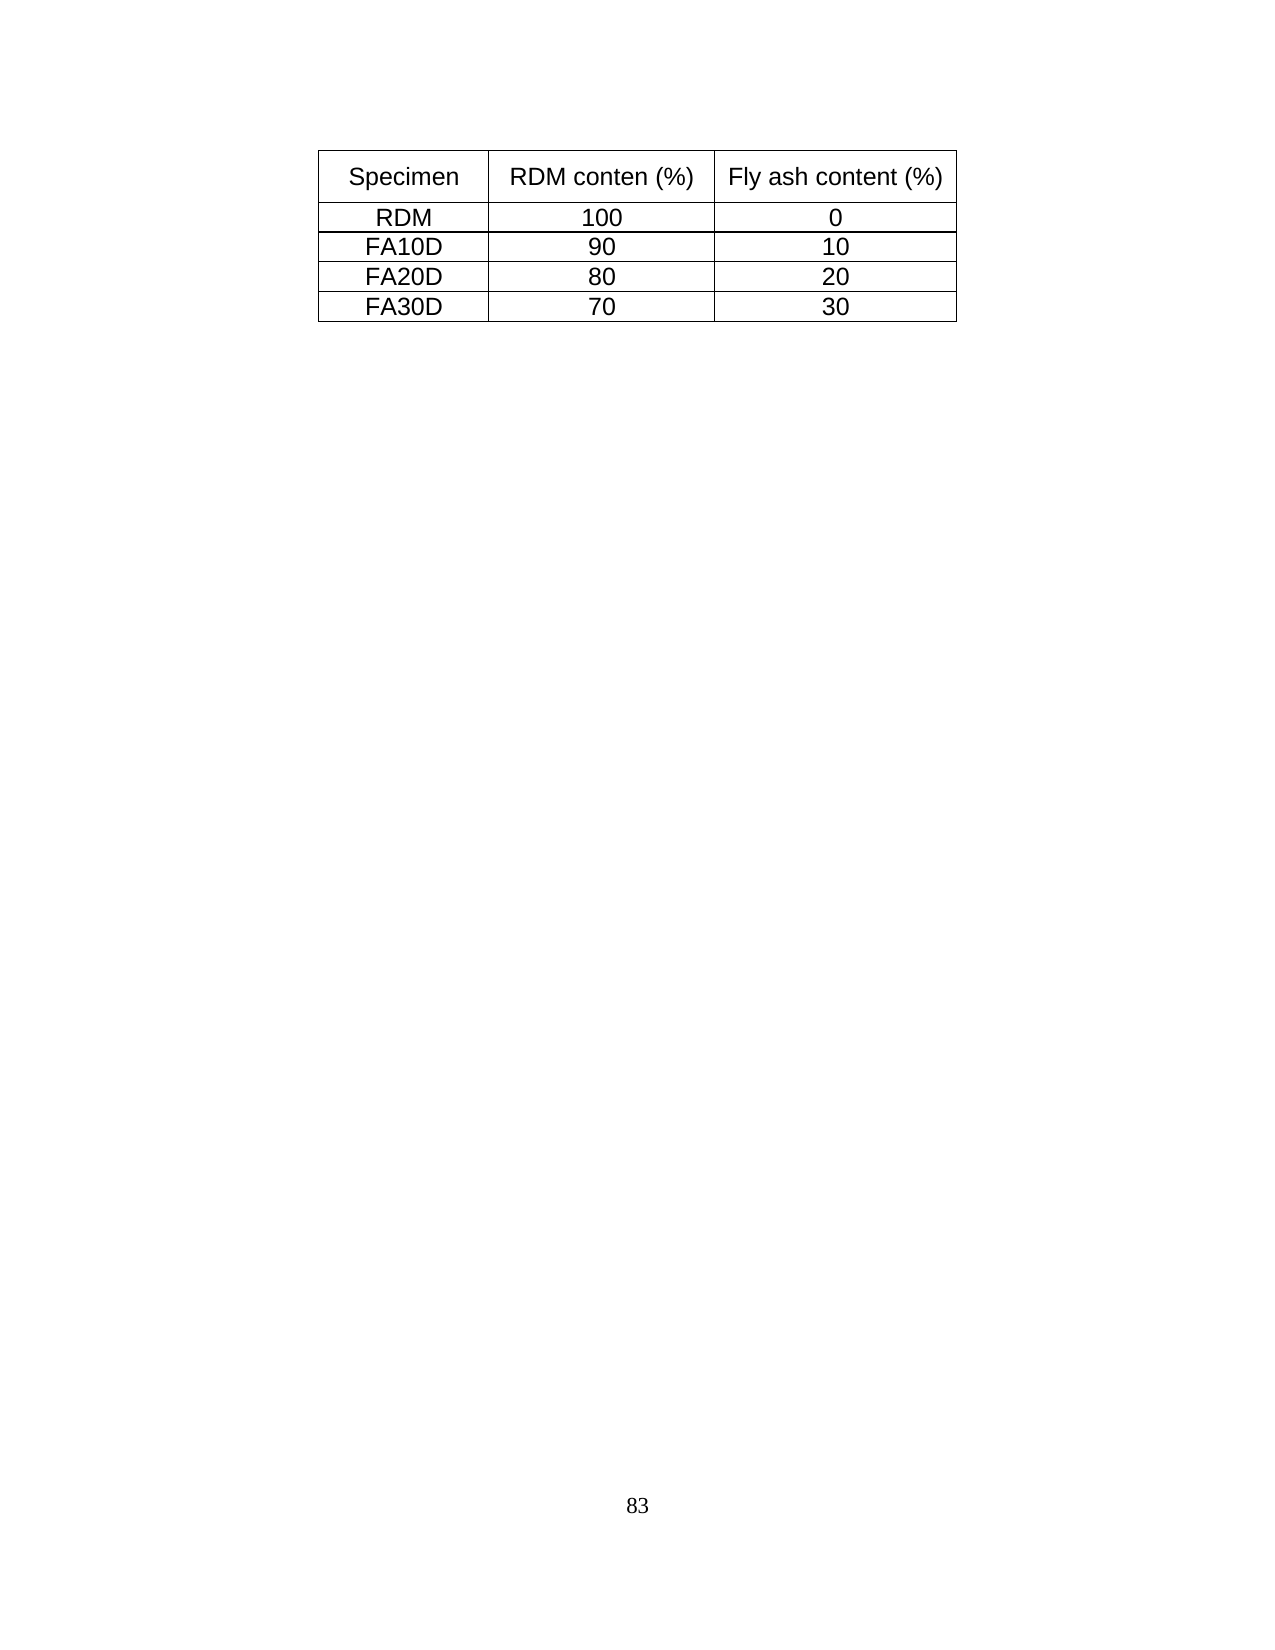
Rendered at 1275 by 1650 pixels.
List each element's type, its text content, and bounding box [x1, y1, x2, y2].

table_cell 70 [489, 292, 714, 321]
table_cell 10 [715, 233, 956, 261]
table_cell FA30D [319, 292, 488, 321]
table_header Fly ash content (%) [715, 151, 956, 202]
table_header Specimen [319, 151, 488, 202]
table_cell 90 [489, 233, 714, 261]
table_cell 20 [715, 262, 956, 291]
table_cell FA10D [319, 233, 488, 261]
table_header RDM conten (%) [489, 151, 714, 202]
table_cell FA20D [319, 262, 488, 291]
table_cell 0 [715, 203, 956, 231]
table_cell 100 [489, 203, 714, 231]
table_cell RDM [319, 203, 488, 231]
table_cell 30 [715, 292, 956, 321]
table_cell 80 [489, 262, 714, 291]
